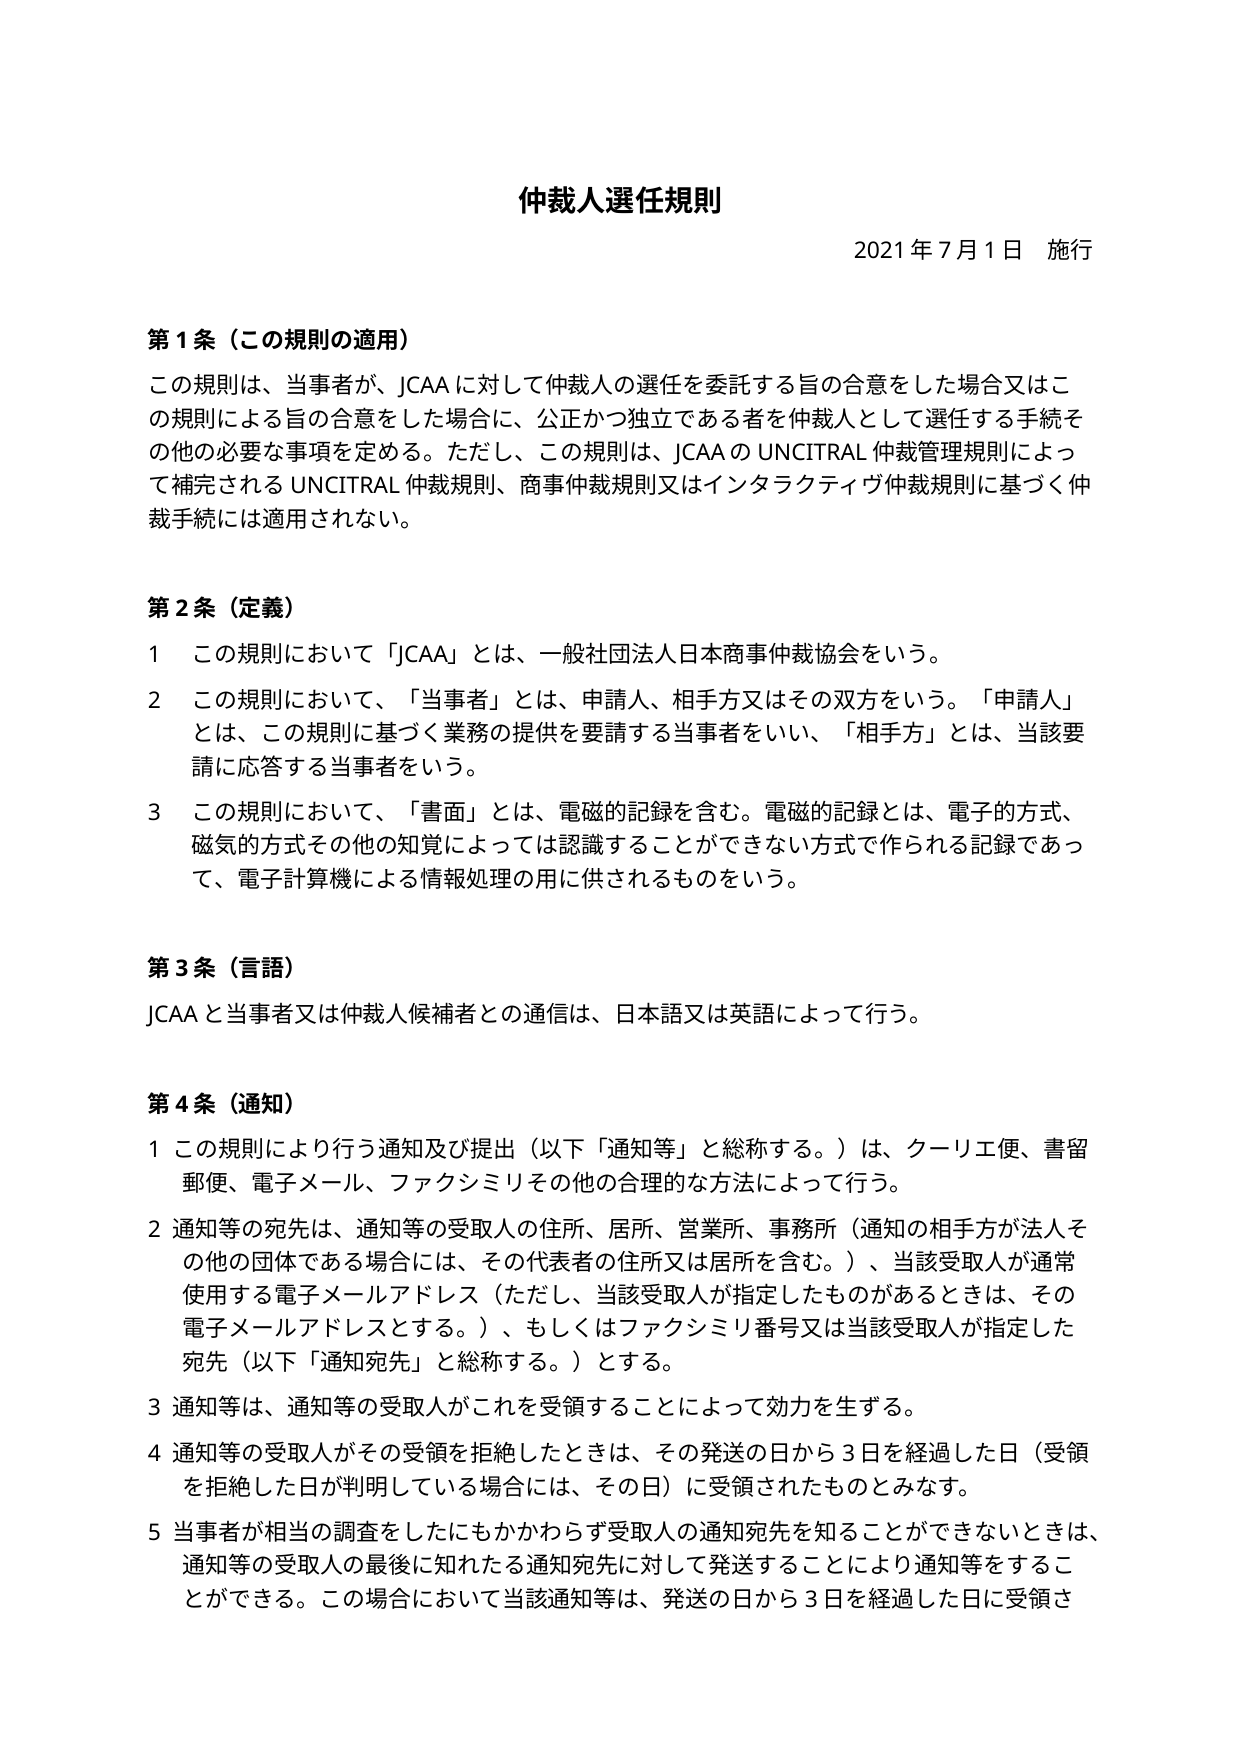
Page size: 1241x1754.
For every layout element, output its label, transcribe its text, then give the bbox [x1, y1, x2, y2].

text 4 通知等の受取人がその受領を拒絶したときは、その発送の日から3日を経過した日（受領を拒絶した日が判明している場合には、その日）に受領されたものとみなす。 [148, 1435, 1092, 1502]
text この規則は、当事者が、JCAAに対して仲裁人の選任を委託する旨の合意をした場合又はこの規則による旨の合意をした場合に、公正かつ独立である者を仲裁人として選任する手続その他の必要な事項を定める。ただし、この規則は、JCAAのUNCITRAL仲裁管理規則によって補完されるUNCITRAL仲裁規則、商事仲裁規則又はインタラクティヴ仲裁規則に基づく仲裁手続には適用されない。 [148, 367, 1092, 534]
list この規則において、「当事者」とは、申請人、相手方又はその双方をいう。「申請人」とは、この規則に基づく業務の提供を要請する当事者をいい、「相手方」とは、当該要請に応答する当事者をいう。 [148, 682, 1092, 782]
text 3 通知等は、通知等の受取人がこれを受領することによって効力を生ずる。 [148, 1389, 1092, 1422]
subtitle 第3条（言語） [148, 950, 1092, 983]
text 2021年7月1日 施行 [148, 232, 1092, 265]
text 2 通知等の宛先は、通知等の受取人の住所、居所、営業所、事務所（通知の相手方が法人その他の団体である場合には、その代表者の住所又は居所を含む。）、当該受取人が通常使用する電子メールアドレス（ただし、当該受取人が指定したものがあるときは、その電子メールアドレスとする。）、もしくはファクシミリ番号又は当該受取人が指定した宛先（以下「通知宛先」と総称する。）とする。 [148, 1210, 1092, 1377]
subtitle 第1条（この規則の適用） [148, 322, 1092, 355]
subtitle 第4条（通知） [148, 1086, 1092, 1119]
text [148, 1514, 1092, 1614]
text JCAAと当事者又は仲裁人候補者との通信は、日本語又は英語によって行う。 [148, 996, 1092, 1029]
list この規則において「JCAA」とは、一般社団法人日本商事仲裁協会をいう。 [148, 636, 1092, 669]
list この規則において、「書面」とは、電磁的記録を含む。電磁的記録とは、電子的方式、磁気的方式その他の知覚によっては認識することができない方式で作られる記録であって、電子計算機による情報処理の用に供されるものをいう。 [148, 794, 1092, 894]
text 1 この規則により行う通知及び提出（以下「通知等」と総称する。）は、クーリエ便、書留郵便、電子メール、ファクシミリその他の合理的な方法によって行う。 [148, 1131, 1092, 1198]
text 仲裁人選任規則 [148, 177, 1093, 219]
subtitle 第2条（定義） [148, 590, 1092, 623]
